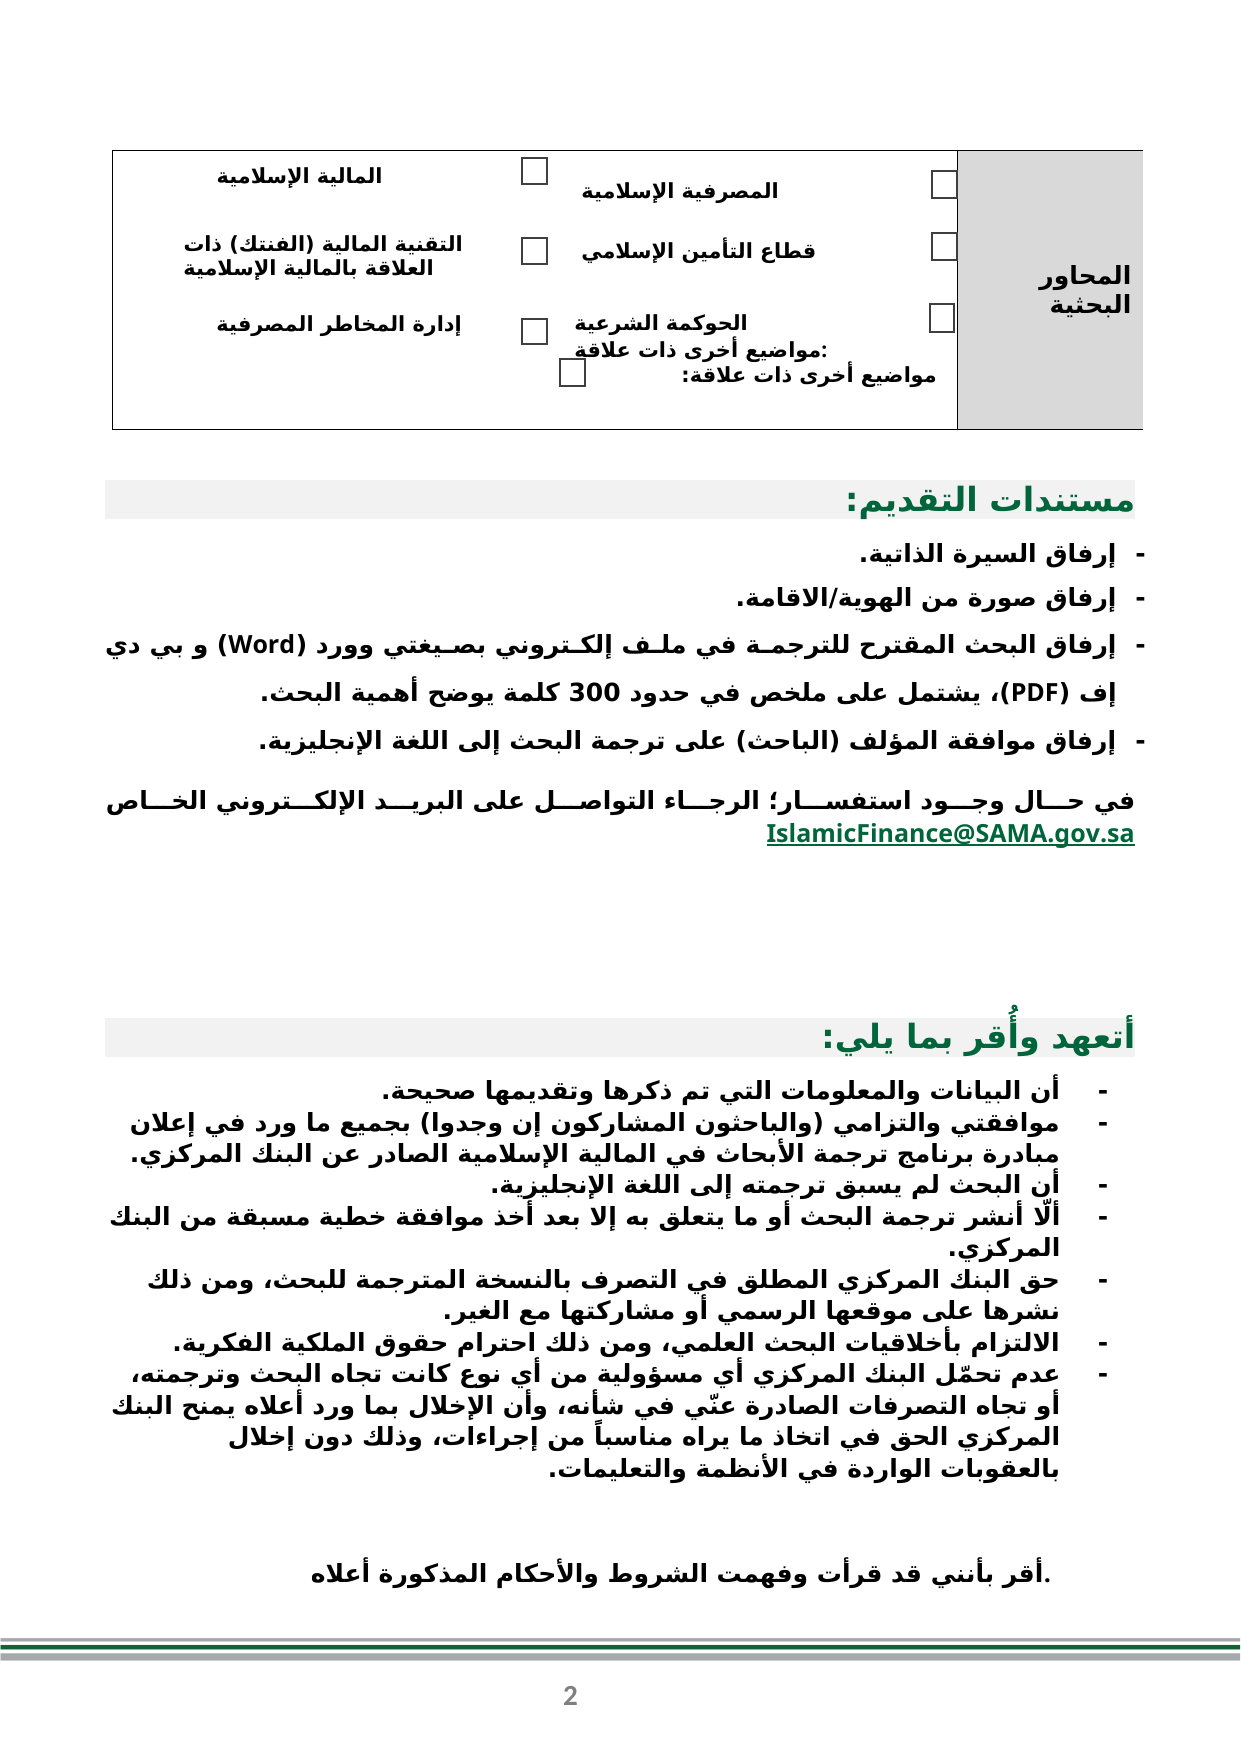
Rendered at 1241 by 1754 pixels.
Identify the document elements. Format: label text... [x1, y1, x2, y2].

list الالتزام بأخلاقيات البحث العلمي، ومن ذلك احترام حقوق الملكية الفكرية. [105, 1328, 1098, 1357]
picture [0, 1626, 1241, 1666]
text في حال وجود استفسار؛ الرجاء التواصل على البريد الإلكتروني الخاص IslamicFinance@SAMA.gov.sa [105, 787, 1135, 850]
text مستندات التقديم: [105, 480, 1135, 519]
list حق البنك المركزي المطلق في التصرف بالنسخة المترجمة للبحث، ومن ذلك نشرها على موقعها الرسمي أو مشاركتها مع الغير. [105, 1265, 1098, 1326]
list إرفاق البحث المقترح للترجمة في ملف إلكتروني بصيغتي وورد (Word) و بي دي إف (PDF)، يشتمل على ملخص في حدود 300 كلمة يوضح أهمية البحث. [105, 626, 1135, 709]
list موافقتي والتزامي (والباحثون المشاركون إن وجدوا) بجميع ما ورد في إعلان مبادرة برنامج ترجمة الأبحاث في المالية الإسلامية الصادر عن البنك المركزي. [105, 1108, 1098, 1168]
list أن البحث لم يسبق ترجمته إلى اللغة الإنجليزية. [105, 1171, 1098, 1200]
text أقر بأنني قد قرأت وفهمت الشروط والأحكام المذكورة أعلاه. [105, 1555, 1135, 1589]
table_cell المحاور البحثية [958, 151, 1143, 429]
list ألّا أنشر ترجمة البحث أو ما يتعلق به إلا بعد أخذ موافقة خطية مسبقة من البنك المركزي. [105, 1202, 1098, 1263]
text أتعهد وأُقر بما يلي: [105, 1018, 1135, 1057]
table_cell [113, 151, 957, 429]
list إرفاق موافقة المؤلف (الباحث) على ترجمة البحث إلى اللغة الإنجليزية. [105, 726, 1135, 755]
list إرفاق السيرة الذاتية. [105, 539, 1135, 568]
list إرفاق صورة من الهوية/الاقامة. [105, 583, 1135, 612]
list أن البيانات والمعلومات التي تم ذكرها وتقديمها صحيحة. [105, 1076, 1098, 1105]
list عدم تحمّل البنك المركزي أي مسؤولية من أي نوع كانت تجاه البحث وترجمته، أو تجاه التصرفات الصادرة عنّي في شأنه، وأن الإخلال بما ورد أعلاه يمنح البنك المركزي الحق في اتخاذ ما يراه مناسباً من إجراءات، وذلك دون إخلال بالعقوبات الواردة في الأنظمة والتعليمات. [105, 1359, 1098, 1483]
